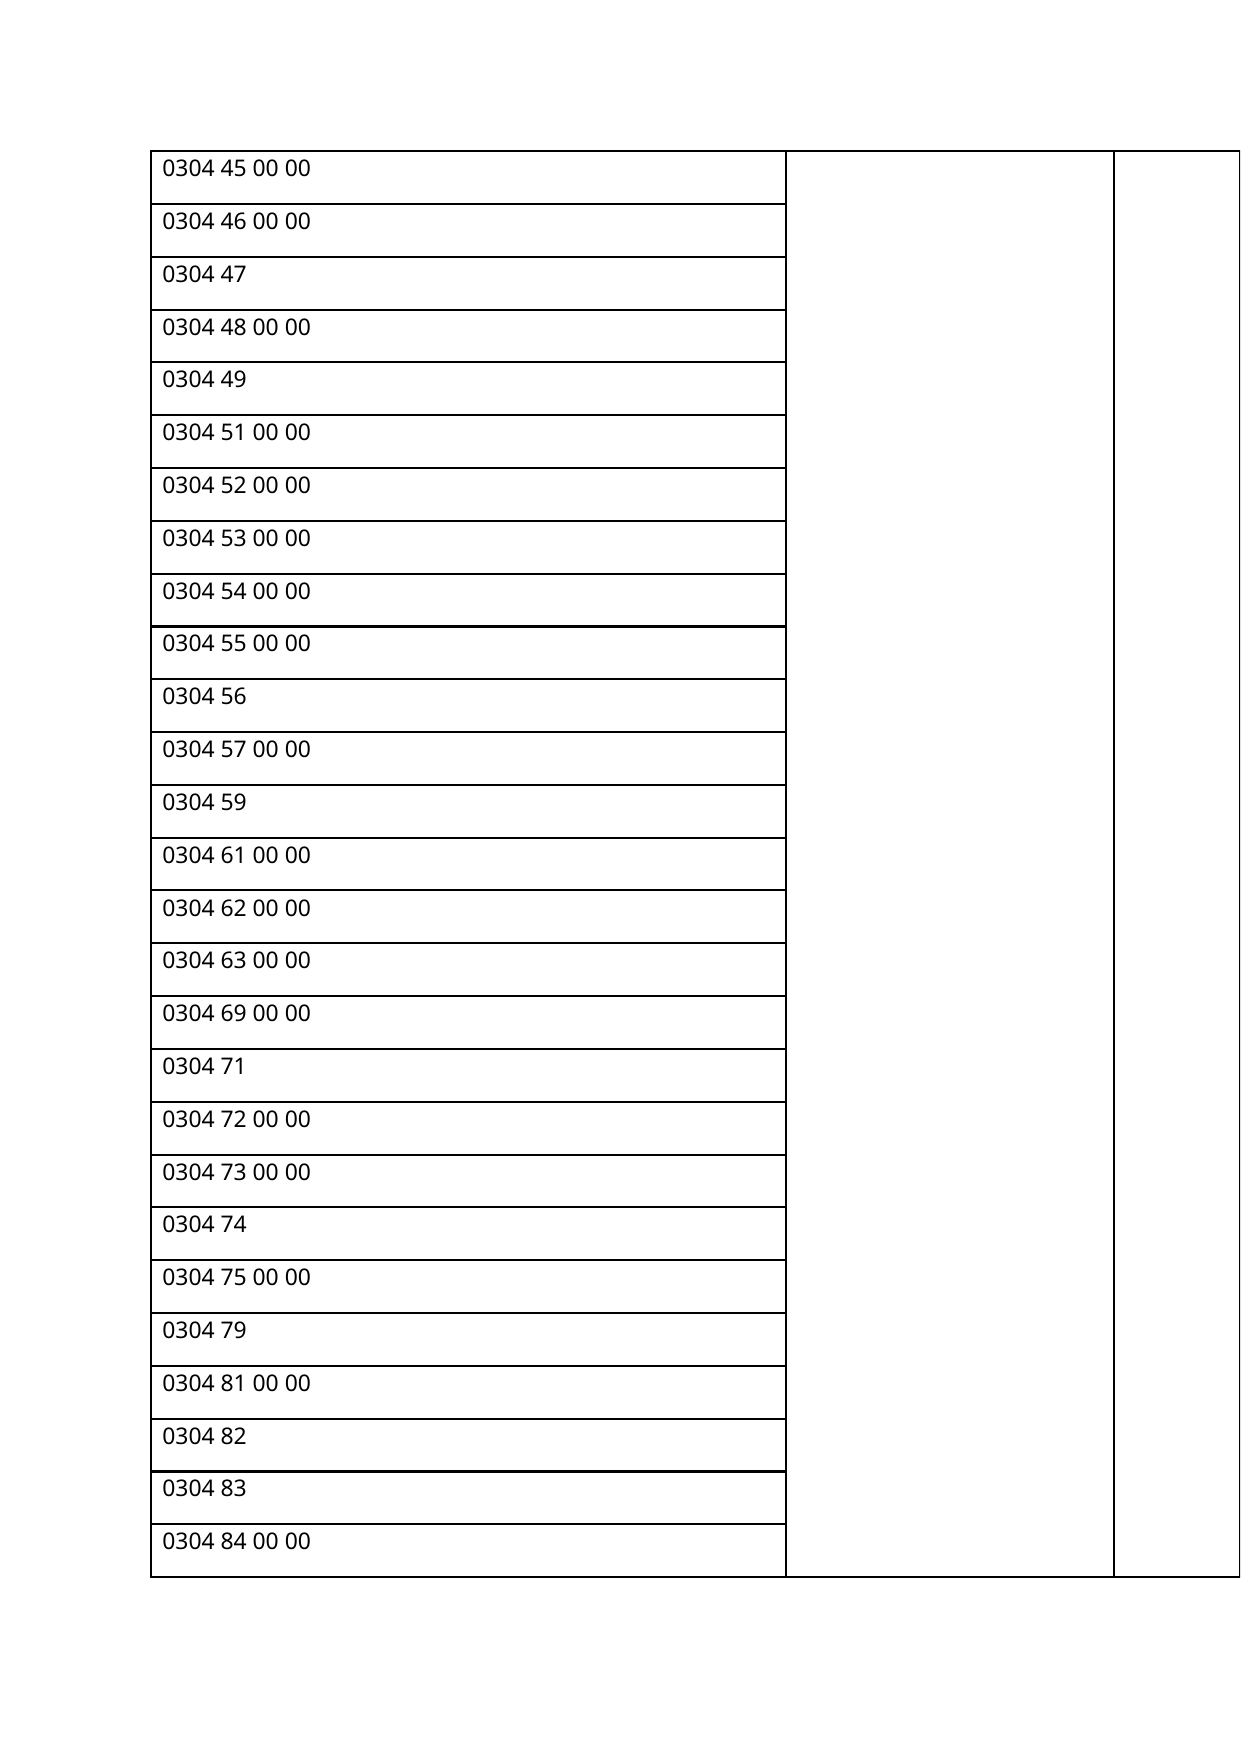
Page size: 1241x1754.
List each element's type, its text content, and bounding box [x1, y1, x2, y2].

table_cell 0304 69 00 00 [152, 997, 785, 1048]
table_cell 0304 73 00 00 [152, 1156, 785, 1206]
table_cell 0304 63 00 00 [152, 944, 785, 995]
table_cell 0304 54 00 00 [152, 575, 785, 625]
table_cell 0304 49 [152, 363, 785, 414]
table_cell 0304 55 00 00 [152, 628, 785, 678]
table_cell 0304 48 00 00 [152, 311, 785, 361]
table_cell 0304 45 00 00 [152, 152, 785, 203]
table_cell 0304 47 [152, 258, 785, 308]
table_cell 0304 46 00 00 [152, 205, 785, 256]
table_cell 0304 56 [152, 680, 785, 731]
table_cell 0304 53 00 00 [152, 522, 785, 572]
table_cell 0304 75 00 00 [152, 1261, 785, 1312]
table_cell 0304 81 00 00 [152, 1367, 785, 1417]
table_cell 0304 84 00 00 [152, 1525, 785, 1576]
table_cell 0304 71 [152, 1050, 785, 1101]
table_cell 0304 83 [152, 1473, 785, 1523]
table_cell 0304 79 [152, 1314, 785, 1365]
table_cell 0304 61 00 00 [152, 839, 785, 889]
table_cell 0304 51 00 00 [152, 416, 785, 467]
table_cell 0304 82 [152, 1420, 785, 1470]
table_cell 0304 57 00 00 [152, 733, 785, 784]
table_cell 0304 74 [152, 1208, 785, 1259]
table_cell 0304 52 00 00 [152, 469, 785, 520]
table_cell 0304 59 [152, 786, 785, 837]
table_cell 0304 72 00 00 [152, 1103, 785, 1153]
table_cell 0304 62 00 00 [152, 891, 785, 942]
